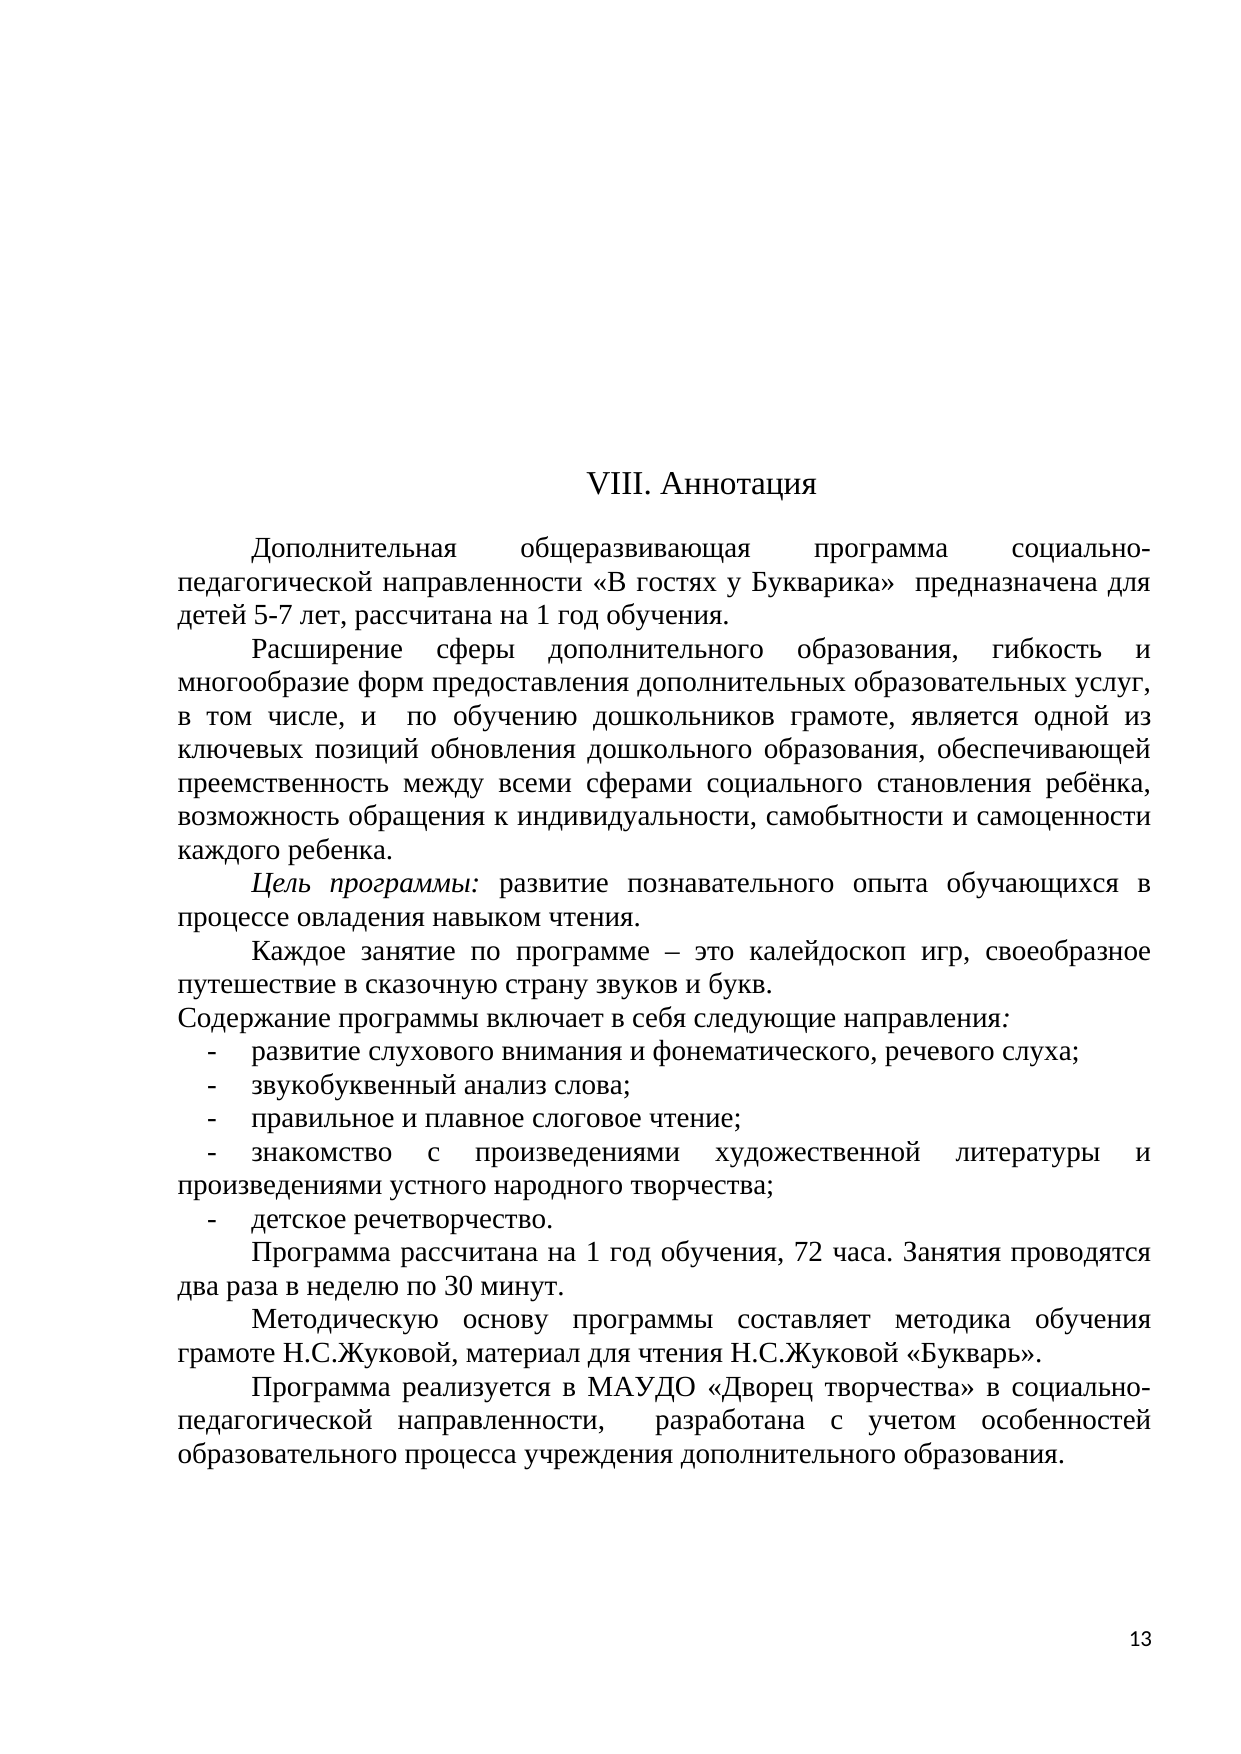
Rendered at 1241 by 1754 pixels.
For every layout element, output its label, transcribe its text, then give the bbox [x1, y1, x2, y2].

list правильное и плавное слоговое чтение; [177, 1100, 1152, 1134]
list Программа рассчитана на 1 год обучения, 72 часа. Занятия проводятся два раза в неделю по 30 минут. [177, 1234, 1152, 1302]
list VIII. Аннотация [177, 463, 1152, 501]
list развитие слухового внимания и фонематического, речевого слуха; [177, 1033, 1152, 1067]
list звукобуквенный анализ слова; [177, 1067, 1152, 1100]
text Содержание программы включает в себя следующие направления: [177, 1000, 1152, 1033]
list знакомство с произведениями художественной литературы и произведениями устного народного творчества; [177, 1134, 1152, 1201]
text Каждое занятие по программе – это калейдоскоп игр, своеобразное путешествие в сказочную страну звуков и букв. [177, 933, 1152, 1000]
text Цель программы: развитие познавательного опыта обучающихся в процессе овладения навыком чтения. [177, 866, 1152, 933]
list детское речетворчество. [177, 1201, 1152, 1234]
list Методическую основу программы составляет методика обучения грамоте Н.С.Жуковой, материал для чтения Н.С.Жуковой «Букварь». [177, 1302, 1152, 1369]
text Расширение сферы дополнительного образования, гибкость и многообразие форм предоставления дополнительных образовательных услуг, в том числе, и по обучению дошкольников грамоте, является одной из ключевых позиций обновления дошкольного образования, обеспечивающей преемственность между всеми сферами социального становления ребёнка, возможность обращения к индивидуальности, самобытности и самоценности каждого ребенка. [177, 631, 1152, 866]
list Программа реализуется в МАУДО «Дворец творчества» в социально-педагогической направленности, разработана с учетом особенностей образовательного процесса учреждения дополнительного образования. [177, 1369, 1152, 1469]
list Дополнительная общеразвивающая программа социально-педагогической направленности «В гостях у Букварика» предназначена для детей 5-7 лет, рассчитана на 1 год обучения. [177, 530, 1152, 631]
